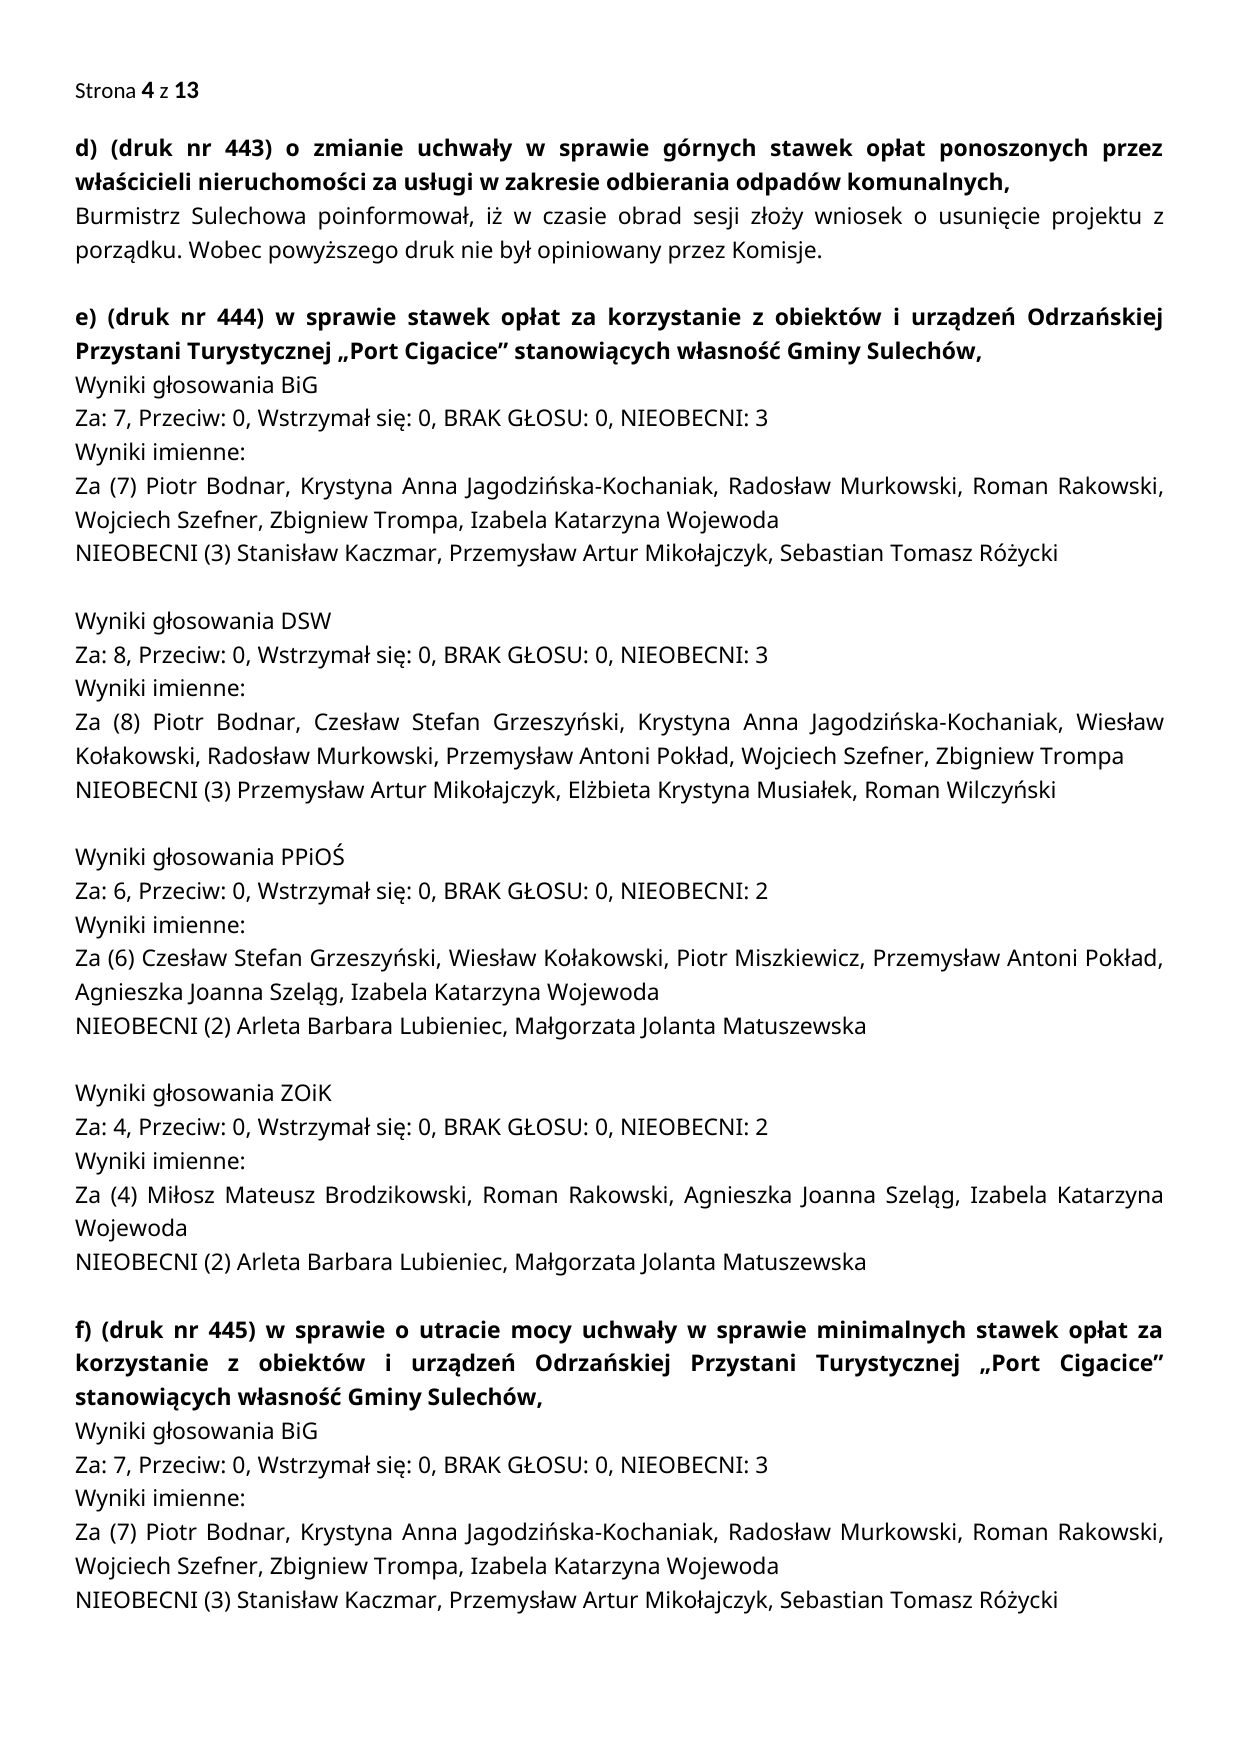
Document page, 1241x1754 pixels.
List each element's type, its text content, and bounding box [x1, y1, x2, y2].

text NIEOBECNI (3) Stanisław Kaczmar, Przemysław Artur Mikołajczyk, Sebastian Tomasz Różycki [75, 537, 1165, 568]
text d) (druk nr 443) o zmianie uchwały w sprawie górnych stawek opłat ponoszonych przez właścicieli nieruchomości za usługi w zakresie odbierania odpadów komunalnych, [75, 132, 1165, 197]
text Za (8) Piotr Bodnar, Czesław Stefan Grzeszyński, Krystyna Anna Jagodzińska-Kochaniak, Wiesław Kołakowski, Radosław Murkowski, Przemysław Antoni Pokład, Wojciech Szefner, Zbigniew Trompa [75, 706, 1165, 771]
text Wyniki głosowania DSW [75, 605, 1165, 636]
text NIEOBECNI (3) Stanisław Kaczmar, Przemysław Artur Mikołajczyk, Sebastian Tomasz Różycki [75, 1583, 1165, 1615]
text Za (6) Czesław Stefan Grzeszyński, Wiesław Kołakowski, Piotr Miszkiewicz, Przemysław Antoni Pokład, Agnieszka Joanna Szeląg, Izabela Katarzyna Wojewoda [75, 942, 1165, 1007]
text Za: 4, Przeciw: 0, Wstrzymał się: 0, BRAK GŁOSU: 0, NIEOBECNI: 2 [75, 1111, 1165, 1142]
text Wyniki głosowania ZOiK [75, 1077, 1165, 1108]
text Wyniki imienne: [75, 436, 1165, 467]
text Wyniki imienne: [75, 672, 1165, 703]
text Wyniki imienne: [75, 908, 1165, 940]
text Wyniki głosowania BiG [75, 368, 1165, 400]
text Za: 8, Przeciw: 0, Wstrzymał się: 0, BRAK GŁOSU: 0, NIEOBECNI: 3 [75, 638, 1165, 670]
text Burmistrz Sulechowa poinformował, iż w czasie obrad sesji złoży wniosek o usunięcie projektu z porządku. Wobec powyższego druk nie był opiniowany przez Komisje. [75, 200, 1165, 265]
text Za (4) Miłosz Mateusz Brodzikowski, Roman Rakowski, Agnieszka Joanna Szeląg, Izabela Katarzyna Wojewoda [75, 1178, 1165, 1243]
text Za: 7, Przeciw: 0, Wstrzymał się: 0, BRAK GŁOSU: 0, NIEOBECNI: 3 [75, 402, 1165, 433]
text Za (7) Piotr Bodnar, Krystyna Anna Jagodzińska-Kochaniak, Radosław Murkowski, Roman Rakowski, Wojciech Szefner, Zbigniew Trompa, Izabela Katarzyna Wojewoda [75, 1516, 1165, 1581]
text NIEOBECNI (3) Przemysław Artur Mikołajczyk, Elżbieta Krystyna Musiałek, Roman Wilczyński [75, 773, 1165, 805]
text f) (druk nr 445) w sprawie o utracie mocy uchwały w sprawie minimalnych stawek opłat za korzystanie z obiektów i urządzeń Odrzańskiej Przystani Turystycznej „Port Cigacice” stanowiących własność Gminy Sulechów, [75, 1313, 1165, 1412]
text Wyniki głosowania PPiOŚ [75, 841, 1165, 872]
text Wyniki imienne: [75, 1145, 1165, 1176]
text e) (druk nr 444) w sprawie stawek opłat za korzystanie z obiektów i urządzeń Odrzańskiej Przystani Turystycznej „Port Cigacice” stanowiących własność Gminy Sulechów, [75, 301, 1165, 366]
text NIEOBECNI (2) Arleta Barbara Lubieniec, Małgorzata Jolanta Matuszewska [75, 1246, 1165, 1277]
text Wyniki głosowania BiG [75, 1415, 1165, 1446]
text NIEOBECNI (2) Arleta Barbara Lubieniec, Małgorzata Jolanta Matuszewska [75, 1010, 1165, 1041]
text Za: 7, Przeciw: 0, Wstrzymał się: 0, BRAK GŁOSU: 0, NIEOBECNI: 3 [75, 1448, 1165, 1480]
text Za: 6, Przeciw: 0, Wstrzymał się: 0, BRAK GŁOSU: 0, NIEOBECNI: 2 [75, 875, 1165, 906]
text Wyniki imienne: [75, 1482, 1165, 1513]
text Za (7) Piotr Bodnar, Krystyna Anna Jagodzińska-Kochaniak, Radosław Murkowski, Roman Rakowski, Wojciech Szefner, Zbigniew Trompa, Izabela Katarzyna Wojewoda [75, 470, 1165, 535]
